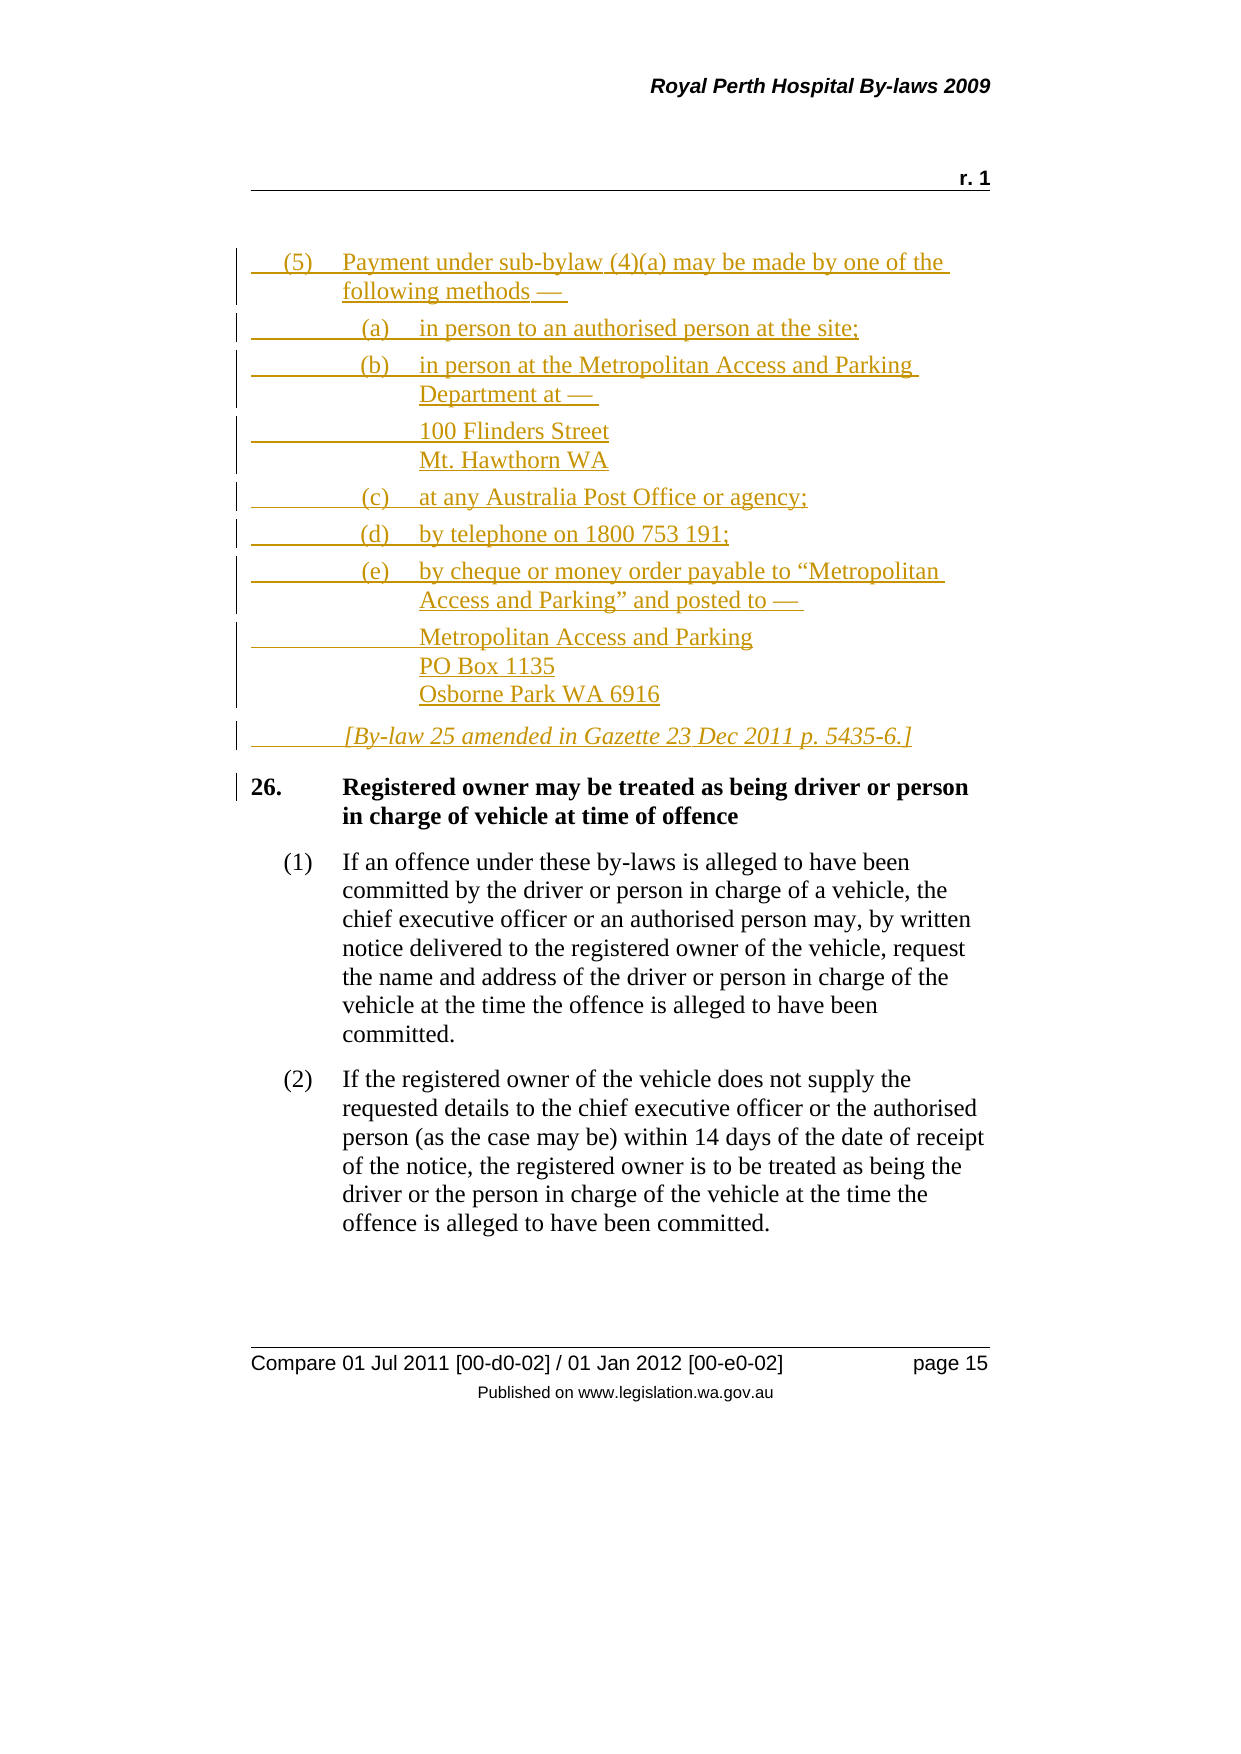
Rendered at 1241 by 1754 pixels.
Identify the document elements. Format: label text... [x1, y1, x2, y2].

text (1) If an offence under these by-laws is alleged to have been committed by the driver or person in charge of a vehicle, the chief executive officer or an authorised person may, by written notice delivered to the registered owner of the vehicle, request the name and address of the driver or person in charge of the vehicle at the time the offence is alleged to have been committed. [251, 847, 990, 1048]
subtitle 26. Registered owner may be treated as being driver or person in charge of vehicle at time of offence [251, 772, 990, 830]
text (2) If the registered owner of the vehicle does not supply the requested details to the chief executive officer or the authorised person (as the case may be) within 14 days of the date of receipt of the notice, the registered owner is to be treated as being the driver or the person in charge of the vehicle at the time the offence is alleged to have been committed. [251, 1064, 990, 1237]
